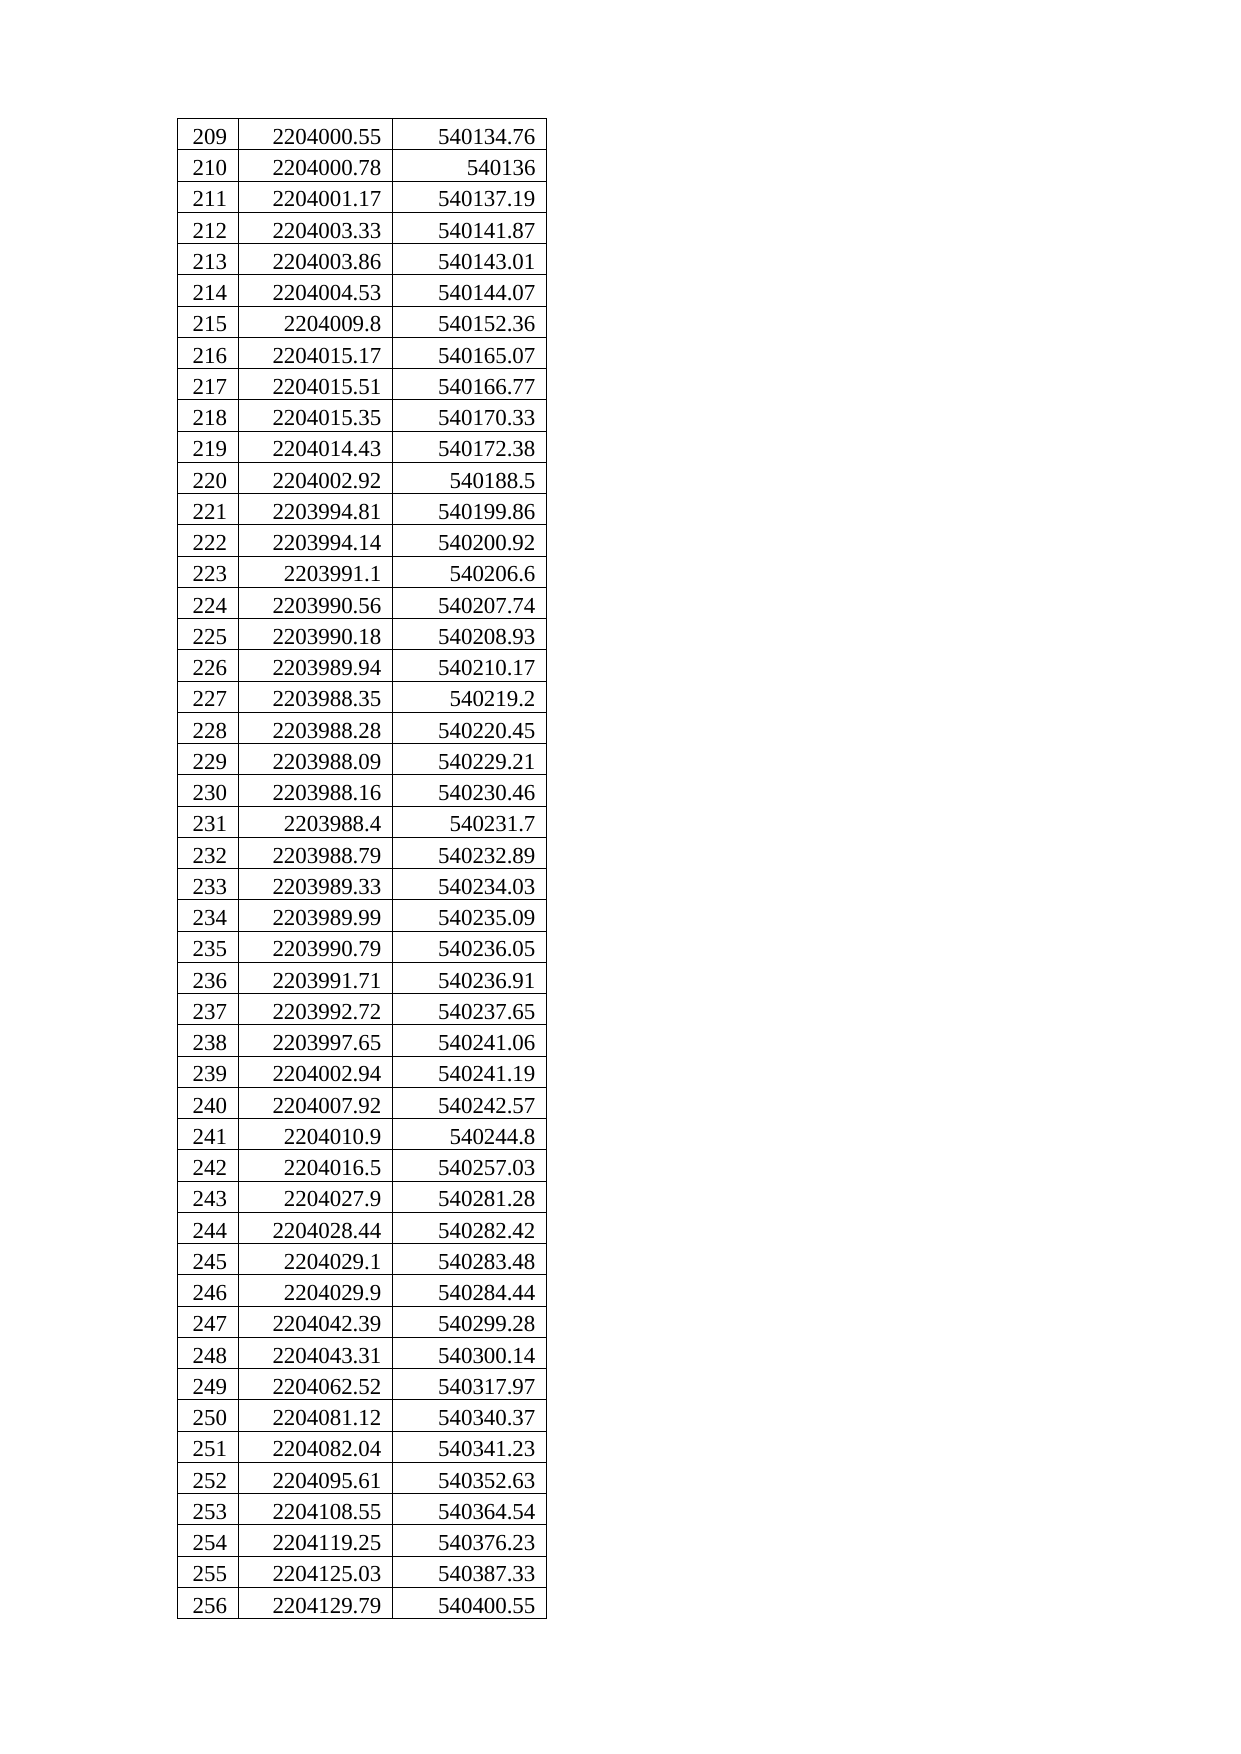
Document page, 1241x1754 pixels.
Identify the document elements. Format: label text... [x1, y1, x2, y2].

table_cell 2204010.9 [239, 1119, 392, 1149]
table_cell 540166.77 [393, 369, 546, 399]
table_cell 224 [178, 588, 238, 618]
table_cell 243 [178, 1182, 238, 1212]
table_cell 2204002.94 [239, 1057, 392, 1087]
table_cell 2203988.09 [239, 744, 392, 774]
table_cell 540234.03 [393, 869, 546, 899]
table_cell 2204125.03 [239, 1557, 392, 1587]
table_cell 230 [178, 775, 238, 806]
table_cell 2204119.25 [239, 1525, 392, 1556]
table_cell 540235.09 [393, 900, 546, 931]
table_cell 540136 [393, 150, 546, 181]
table_cell 2204009.8 [239, 307, 392, 337]
table_cell 2204082.04 [239, 1432, 392, 1462]
table_cell 540283.48 [393, 1244, 546, 1274]
table_cell 540229.21 [393, 744, 546, 774]
table_cell 2203988.16 [239, 775, 392, 806]
table_cell 2204002.92 [239, 463, 392, 493]
table_cell 540340.37 [393, 1400, 546, 1431]
table_cell 540144.07 [393, 275, 546, 306]
table_cell 2203988.4 [239, 807, 392, 837]
table_cell 540282.42 [393, 1213, 546, 1243]
table_cell 218 [178, 400, 238, 431]
table_cell 540137.19 [393, 182, 546, 212]
table_cell 219 [178, 432, 238, 462]
table_cell 240 [178, 1088, 238, 1118]
table_cell 540300.14 [393, 1338, 546, 1368]
table_cell 2203988.35 [239, 682, 392, 712]
table_cell 540206.6 [393, 557, 546, 587]
table_cell 540172.38 [393, 432, 546, 462]
table_cell 540188.5 [393, 463, 546, 493]
table_cell 2204003.86 [239, 244, 392, 274]
table_cell 2204007.92 [239, 1088, 392, 1118]
table_cell 242 [178, 1150, 238, 1181]
table_cell 2203994.81 [239, 494, 392, 524]
table_cell 223 [178, 557, 238, 587]
table_cell 540230.46 [393, 775, 546, 806]
table_cell 210 [178, 150, 238, 181]
table_cell 225 [178, 619, 238, 649]
table_cell 540341.23 [393, 1432, 546, 1462]
table_cell 241 [178, 1119, 238, 1149]
table_cell 540165.07 [393, 338, 546, 368]
table_cell 213 [178, 244, 238, 274]
table_cell 540199.86 [393, 494, 546, 524]
table_cell 229 [178, 744, 238, 774]
table_cell 214 [178, 275, 238, 306]
table_cell 250 [178, 1400, 238, 1431]
table_cell 2204095.61 [239, 1463, 392, 1493]
table_cell 235 [178, 932, 238, 962]
table_cell 2203989.99 [239, 900, 392, 931]
table_cell 2204000.78 [239, 150, 392, 181]
table_cell 2203997.65 [239, 1025, 392, 1056]
table_cell 255 [178, 1557, 238, 1587]
table_cell 2204004.53 [239, 275, 392, 306]
table_cell 2204000.55 [239, 119, 392, 149]
table_cell 239 [178, 1057, 238, 1087]
table_cell 222 [178, 525, 238, 556]
table_cell 2203991.71 [239, 963, 392, 993]
table_cell 540400.55 [393, 1588, 546, 1618]
table_cell 226 [178, 650, 238, 681]
table_cell 2203989.33 [239, 869, 392, 899]
table_cell 2204015.17 [239, 338, 392, 368]
table_cell 540244.8 [393, 1119, 546, 1149]
table_cell 215 [178, 307, 238, 337]
table_cell 540143.01 [393, 244, 546, 274]
table_cell 2204029.9 [239, 1275, 392, 1306]
table_cell 221 [178, 494, 238, 524]
table_cell 540141.87 [393, 213, 546, 243]
table_cell 540299.28 [393, 1307, 546, 1337]
table_cell 2204081.12 [239, 1400, 392, 1431]
table_cell 540232.89 [393, 838, 546, 868]
table_cell 2204062.52 [239, 1369, 392, 1399]
table_cell 211 [178, 182, 238, 212]
table_cell 540281.28 [393, 1182, 546, 1212]
table_cell 2204015.35 [239, 400, 392, 431]
table_cell 251 [178, 1432, 238, 1462]
table_cell 540134.76 [393, 119, 546, 149]
table_cell 2203992.72 [239, 994, 392, 1024]
table_cell 540241.06 [393, 1025, 546, 1056]
table_cell 540208.93 [393, 619, 546, 649]
table_cell 246 [178, 1275, 238, 1306]
table_cell 540317.97 [393, 1369, 546, 1399]
table_cell 2204001.17 [239, 182, 392, 212]
table_cell 540257.03 [393, 1150, 546, 1181]
table_cell 540352.63 [393, 1463, 546, 1493]
table_cell 540237.65 [393, 994, 546, 1024]
table_cell 236 [178, 963, 238, 993]
table_cell 2204029.1 [239, 1244, 392, 1274]
table_cell 540170.33 [393, 400, 546, 431]
table_cell 2204129.79 [239, 1588, 392, 1618]
table_cell 2203990.18 [239, 619, 392, 649]
table_cell 245 [178, 1244, 238, 1274]
table_cell 216 [178, 338, 238, 368]
table_cell 540364.54 [393, 1494, 546, 1524]
table_cell 2204043.31 [239, 1338, 392, 1368]
table_cell 217 [178, 369, 238, 399]
table_cell 540207.74 [393, 588, 546, 618]
table_cell 2203994.14 [239, 525, 392, 556]
table_cell 234 [178, 900, 238, 931]
table_cell 2204028.44 [239, 1213, 392, 1243]
table_cell 2204042.39 [239, 1307, 392, 1337]
table_cell 540236.05 [393, 932, 546, 962]
table_cell 237 [178, 994, 238, 1024]
table_cell 220 [178, 463, 238, 493]
table_cell 540376.23 [393, 1525, 546, 1556]
table_cell 2204027.9 [239, 1182, 392, 1212]
table_cell 2203988.79 [239, 838, 392, 868]
table_cell 2203991.1 [239, 557, 392, 587]
table_cell 2203989.94 [239, 650, 392, 681]
table_cell 2203990.56 [239, 588, 392, 618]
table_cell 540236.91 [393, 963, 546, 993]
table_cell 248 [178, 1338, 238, 1368]
table_cell 2203990.79 [239, 932, 392, 962]
table_cell 232 [178, 838, 238, 868]
table_cell 540219.2 [393, 682, 546, 712]
table_cell 540242.57 [393, 1088, 546, 1118]
table_cell 2204016.5 [239, 1150, 392, 1181]
table_cell 2203988.28 [239, 713, 392, 743]
table_cell 540152.36 [393, 307, 546, 337]
table_cell 540387.33 [393, 1557, 546, 1587]
table_cell 2204003.33 [239, 213, 392, 243]
table_cell 254 [178, 1525, 238, 1556]
table_cell 540220.45 [393, 713, 546, 743]
table_cell 540284.44 [393, 1275, 546, 1306]
table_cell 228 [178, 713, 238, 743]
table_cell 253 [178, 1494, 238, 1524]
table_cell 256 [178, 1588, 238, 1618]
table_cell 540231.7 [393, 807, 546, 837]
table_cell 249 [178, 1369, 238, 1399]
table_cell 2204014.43 [239, 432, 392, 462]
table_cell 238 [178, 1025, 238, 1056]
table_cell 540210.17 [393, 650, 546, 681]
table_cell 231 [178, 807, 238, 837]
table_cell 247 [178, 1307, 238, 1337]
table_cell 209 [178, 119, 238, 149]
table_cell 2204108.55 [239, 1494, 392, 1524]
table_cell 252 [178, 1463, 238, 1493]
table_cell 233 [178, 869, 238, 899]
table_cell 244 [178, 1213, 238, 1243]
table_cell 540200.92 [393, 525, 546, 556]
table_cell 212 [178, 213, 238, 243]
table_cell 2204015.51 [239, 369, 392, 399]
table_cell 227 [178, 682, 238, 712]
table_cell 540241.19 [393, 1057, 546, 1087]
